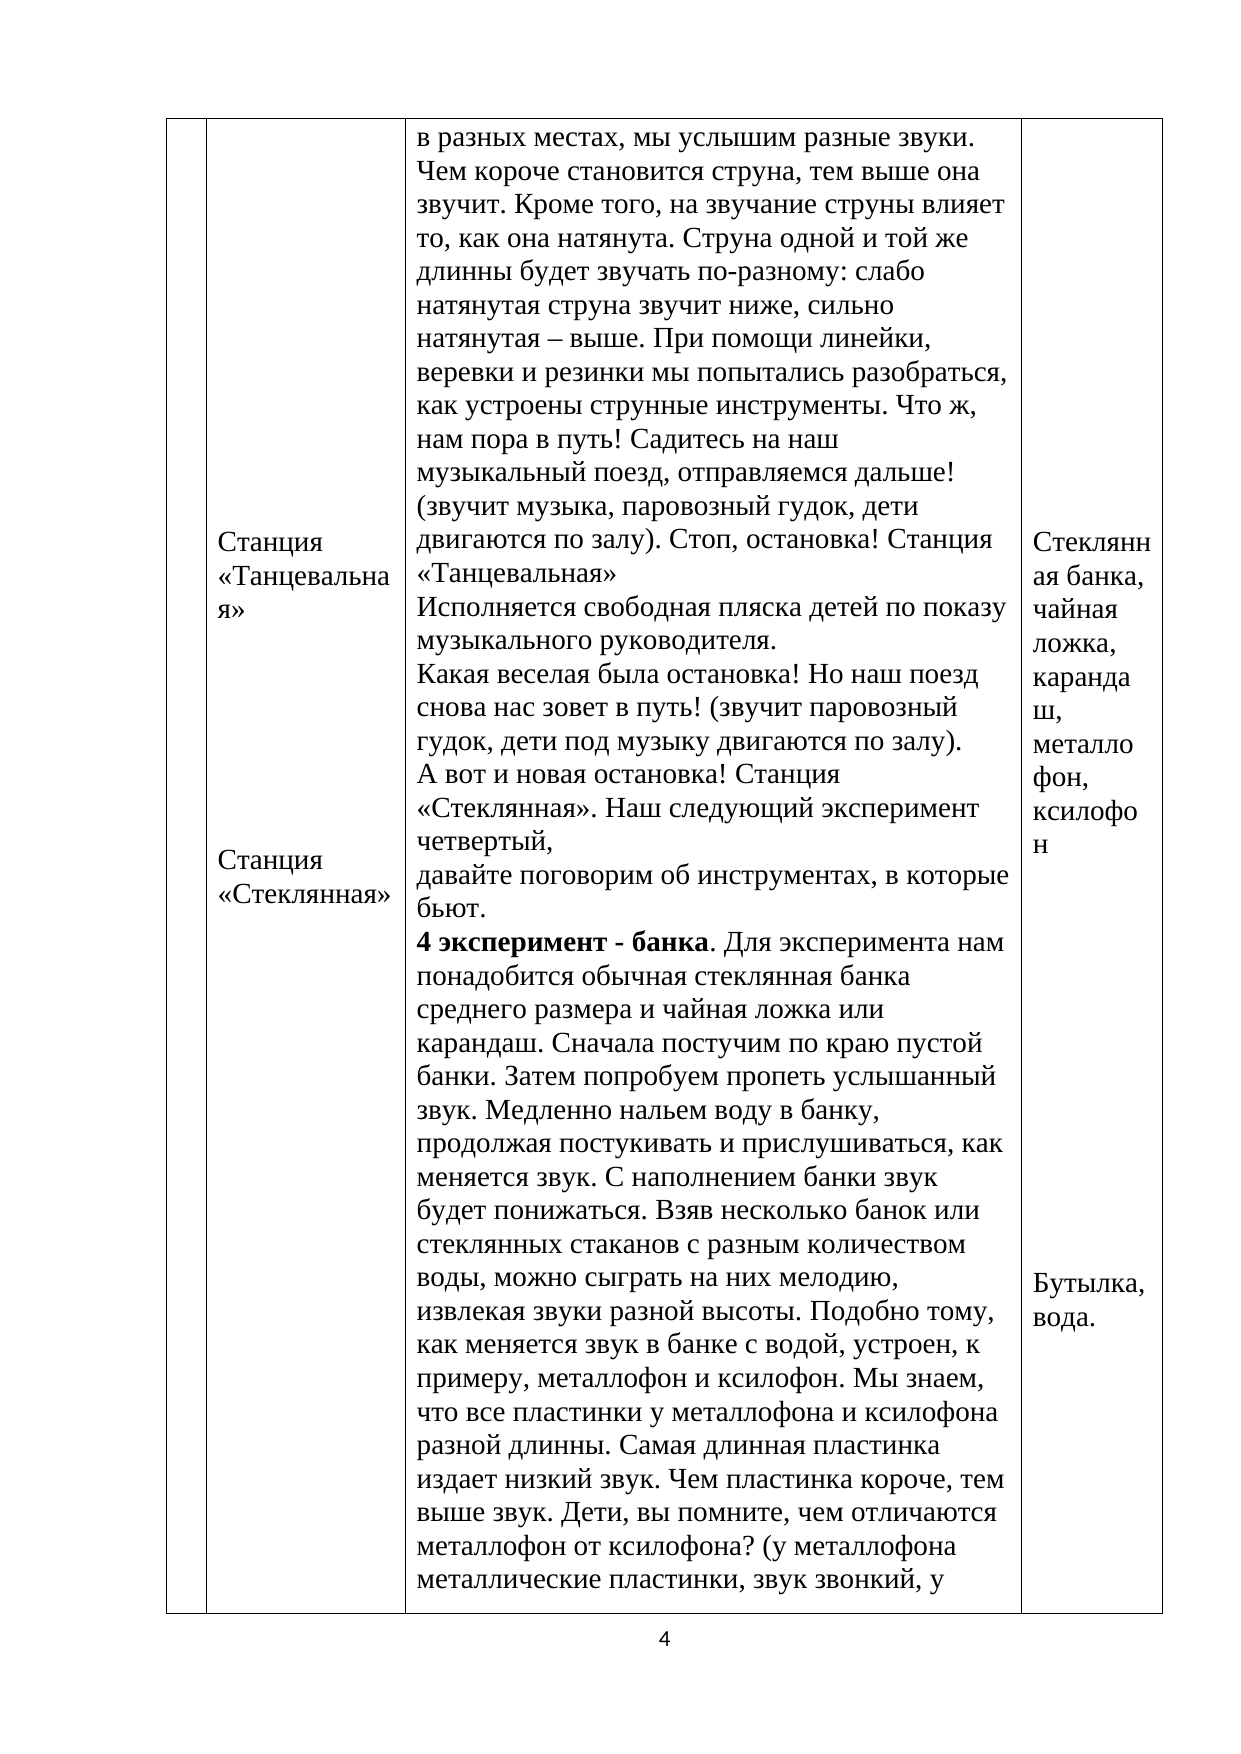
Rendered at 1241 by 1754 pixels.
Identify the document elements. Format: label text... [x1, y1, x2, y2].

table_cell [207, 119, 405, 1612]
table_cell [406, 119, 1021, 1612]
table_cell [1022, 119, 1162, 1612]
table_cell 3 [167, 119, 206, 1612]
